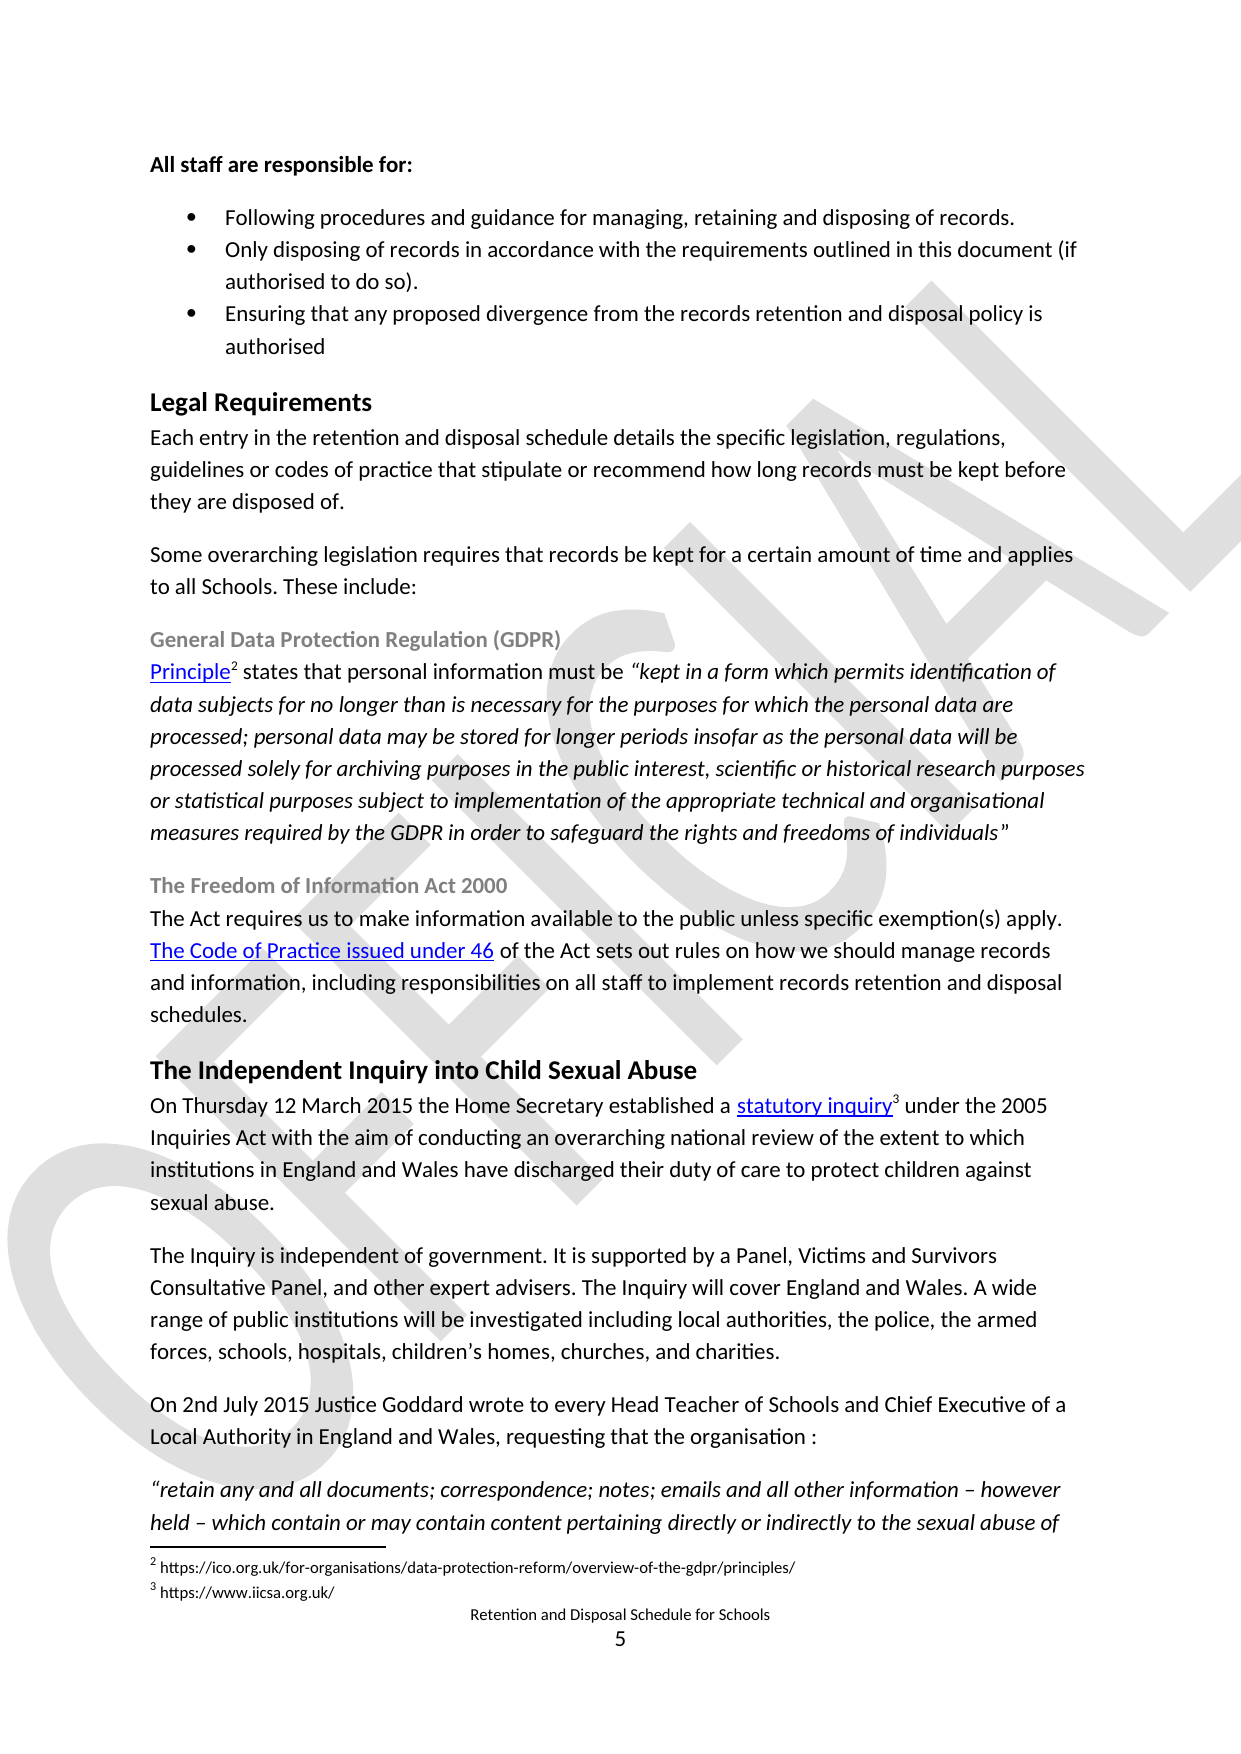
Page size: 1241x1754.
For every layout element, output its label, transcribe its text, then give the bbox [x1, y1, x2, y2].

list Following procedures and guidance for managing, retaining and disposing of records. [187, 203, 1090, 231]
subtitle The Independent Inquiry into Child Sexual Abuse [150, 1053, 1090, 1086]
text On Thursday 12 March 2015 the Home Secretary established a statutory inquiry under the 2005 Inquiries Act with the aim of conducting an overarching national review of the extent to which institutions in England and Wales have discharged their duty of care to protect children against sexual abuse. [150, 1091, 1090, 1216]
text All staff are responsible for: [150, 150, 1090, 178]
subtitle The Freedom of Information Act 2000 [150, 871, 1090, 899]
text Each entry in the retention and disposal schedule details the specific legislation, regulations, guidelines or codes of practice that stipulate or recommend how long records must be kept before they are disposed of. [150, 423, 1090, 515]
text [150, 1476, 1090, 1536]
list Ensuring that any proposed divergence from the records retention and disposal policy is authorised [187, 299, 1090, 360]
subtitle Legal Requirements [150, 385, 1090, 418]
text Principle states that personal information must be “kept in a form which permits identification of data subjects for no longer than is necessary for the purposes for which the personal data are processed; personal data may be stored for longer periods insofar as the personal data will be processed solely for archiving purposes in the public interest, scientific or historical research purposes or statistical purposes subject to implementation of the appropriate technical and organisational measures required by the GDPR in order to safeguard the rights and freedoms of individuals” [150, 657, 1090, 846]
text The Act requires us to make information available to the public unless specific exemption(s) apply. The Code of Practice issued under 46 of the Act sets out rules on how we should manage records and information, including responsibilities on all staff to implement records retention and disposal schedules. [150, 904, 1090, 1028]
list Only disposing of records in accordance with the requirements outlined in this document (if authorised to do so). [187, 235, 1090, 295]
text The Inquiry is independent of government. It is supported by a Panel, Victims and Survivors Consultative Panel, and other expert advisers. The Inquiry will cover England and Wales. A wide range of public institutions will be investigated including local authorities, the police, the armed forces, schools, hospitals, children’s homes, churches, and charities. [150, 1241, 1090, 1365]
text Some overarching legislation requires that records be kept for a certain amount of time and applies to all Schools. These include: [150, 540, 1090, 600]
subtitle General Data Protection Regulation (GDPR) [150, 625, 1090, 653]
text On 2nd July 2015 Justice Goddard wrote to every Head Teacher of Schools and Chief Executive of a Local Authority in England and Wales, requesting that the organisation : [150, 1390, 1090, 1451]
